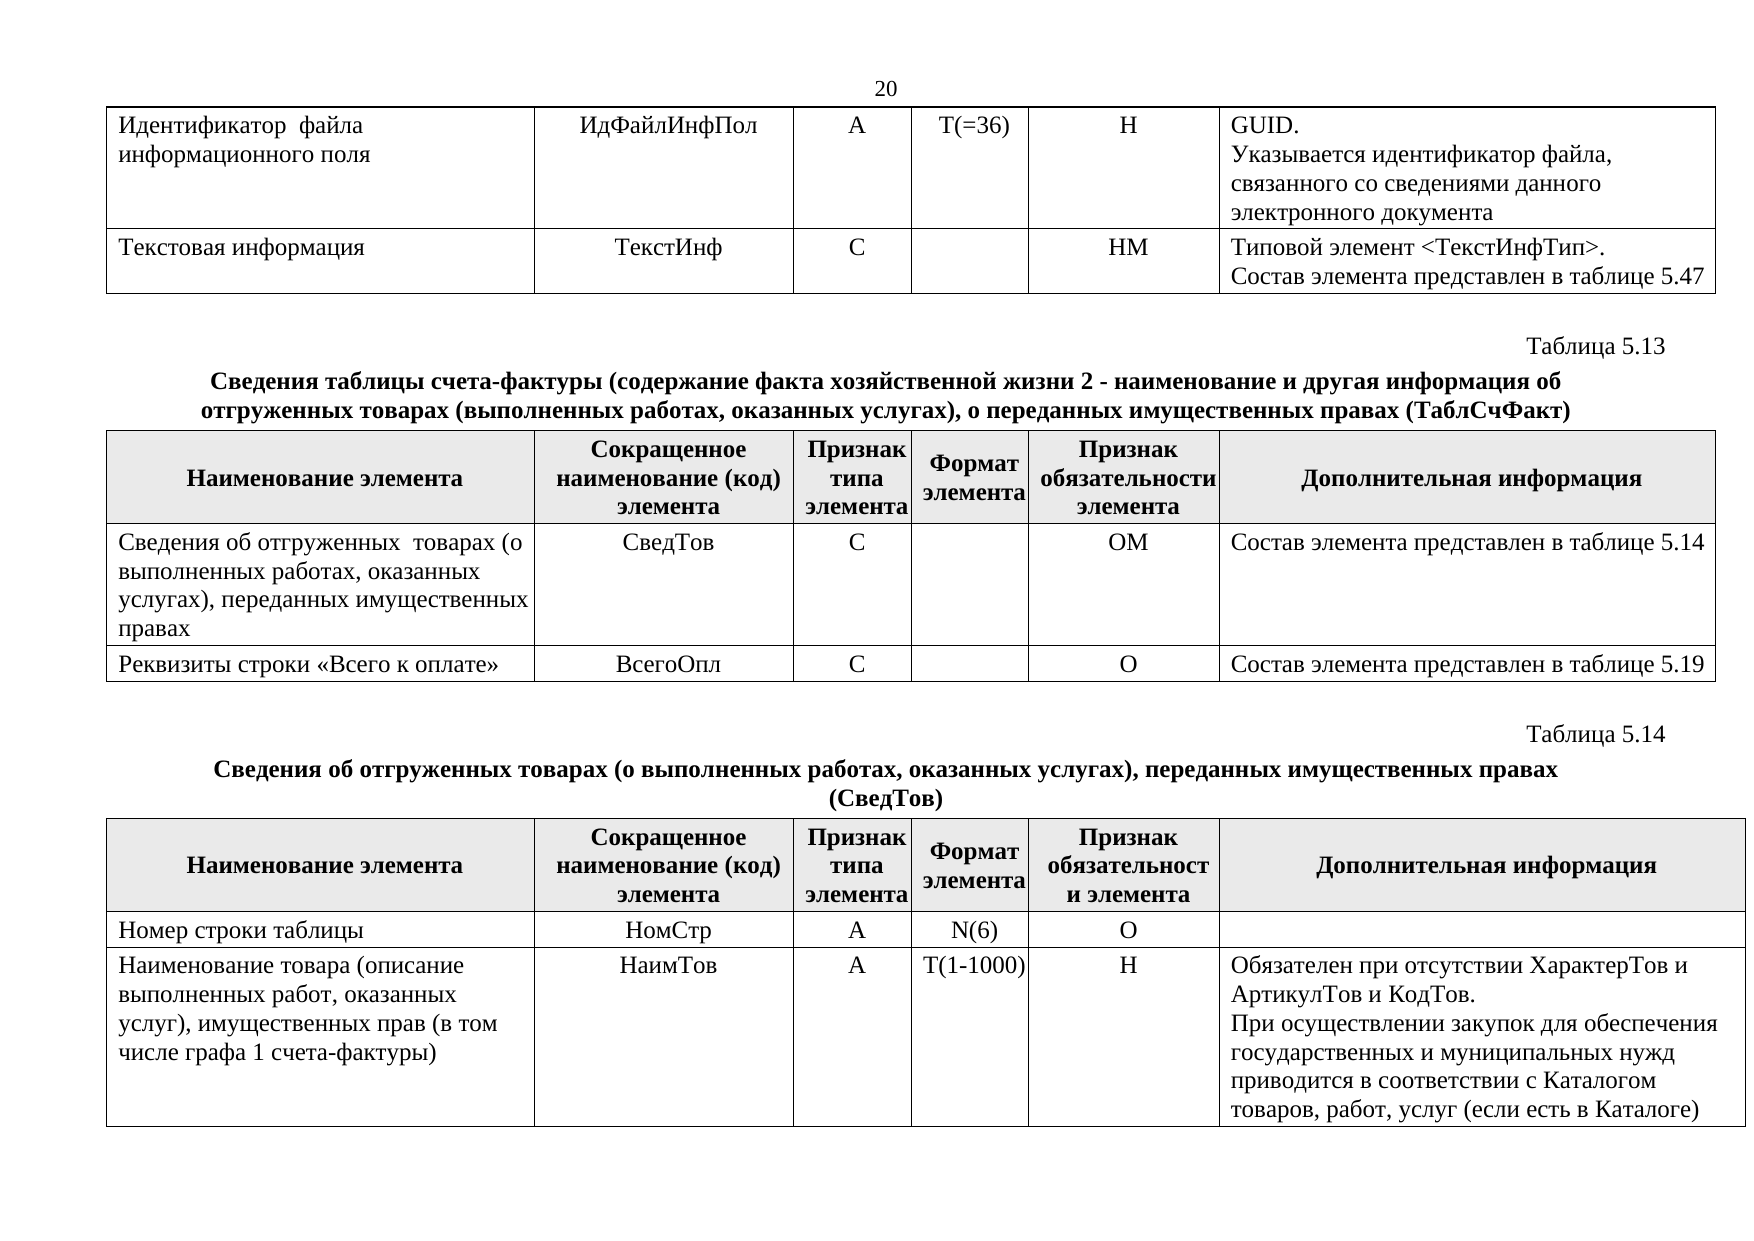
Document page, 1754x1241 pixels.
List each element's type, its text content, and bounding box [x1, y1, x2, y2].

table_cell T(1-1000) [912, 948, 1028, 1126]
table_header Формат элемента [912, 431, 1028, 523]
table_cell Состав элемента представлен в таблице 5.14 [1220, 524, 1715, 645]
table_cell С [794, 646, 911, 681]
table_cell Наименование товара (описание выполненных работ, оказанных услуг), имущественных прав (в том числе графа 1 счета-фактуры) [107, 948, 534, 1126]
table_header Наименование элемента [107, 819, 534, 911]
table_cell Н [1029, 948, 1219, 1126]
table_cell Состав элемента представлен в таблице 5.19 [1220, 646, 1715, 681]
table_cell N(6) [912, 912, 1028, 947]
table_header Дополнительная информация [1220, 819, 1745, 911]
table_cell НаимТов [535, 948, 793, 1126]
table_cell С [794, 524, 911, 645]
table_cell ИдФайлИнфПол [535, 108, 793, 228]
table_header Наименование элемента [107, 431, 534, 523]
table_cell ТекстИнф [535, 229, 793, 293]
table_cell [912, 229, 1028, 293]
table_cell Номер строки таблицы [107, 912, 534, 947]
table_cell ВсегоОпл [535, 646, 793, 681]
table_cell Идентификатор файла информационного поля [107, 108, 534, 228]
table_cell Обязателен при отсутствии ХарактерТов и АртикулТов и КодТов. При осуществлении закупок для обеспечения государственных и муниципальных нужд приводится в соответствии с Каталогом товаров, работ, услуг (если есть в Каталоге) [1220, 948, 1745, 1126]
table_header Сокращенное наименование (код) элемента [535, 431, 793, 523]
table_header Признак типа элемента [794, 819, 911, 911]
table_cell [912, 646, 1028, 681]
table_header Дополнительная информация [1220, 431, 1715, 523]
table_header Формат элемента [912, 819, 1028, 911]
text Сведения об отгруженных товарах (о выполненных работах, оказанных услугах), переданных имущественных правах (СведТов) [165, 754, 1606, 812]
table_cell СведТов [535, 524, 793, 645]
text Таблица 5.13 [106, 331, 1665, 360]
table_cell Н [1029, 108, 1219, 228]
table_header Признак типа элемента [794, 431, 911, 523]
table_header Сокращенное наименование (код) элемента [535, 819, 793, 911]
table_header Признак обязательности элемента [1029, 819, 1219, 911]
table_cell С [794, 229, 911, 293]
table_cell A [794, 912, 911, 947]
table_cell [1220, 912, 1745, 947]
text Таблица 5.14 [106, 719, 1665, 748]
table_cell A [794, 108, 911, 228]
table_cell ОМ [1029, 524, 1219, 645]
table_cell НомСтр [535, 912, 793, 947]
table_cell О [1029, 646, 1219, 681]
table_cell Реквизиты строки «Всего к оплате» [107, 646, 534, 681]
text Сведения таблицы счета-фактуры (содержание факта хозяйственной жизни 2 - наименование и другая информация об отгруженных товарах (выполненных работах, оказанных услугах), о переданных имущественных правах (ТаблСчФакт) [165, 366, 1606, 424]
table_header Признак обязательности элемента [1029, 431, 1219, 523]
table_cell [912, 524, 1028, 645]
table_cell Типовой элемент <ТекстИнфТип>. Состав элемента представлен в таблице 5.47 [1220, 229, 1715, 293]
table_cell Сведения об отгруженных товарах (о выполненных работах, оказанных услугах), переданных имущественных правах [107, 524, 534, 645]
table_cell A [794, 948, 911, 1126]
table_cell Текстовая информация [107, 229, 534, 293]
table_cell GUID. Указывается идентификатор файла, связанного со сведениями данного электронного документа [1220, 108, 1715, 228]
table_cell О [1029, 912, 1219, 947]
table_cell T(=36) [912, 108, 1028, 228]
table_cell НМ [1029, 229, 1219, 293]
